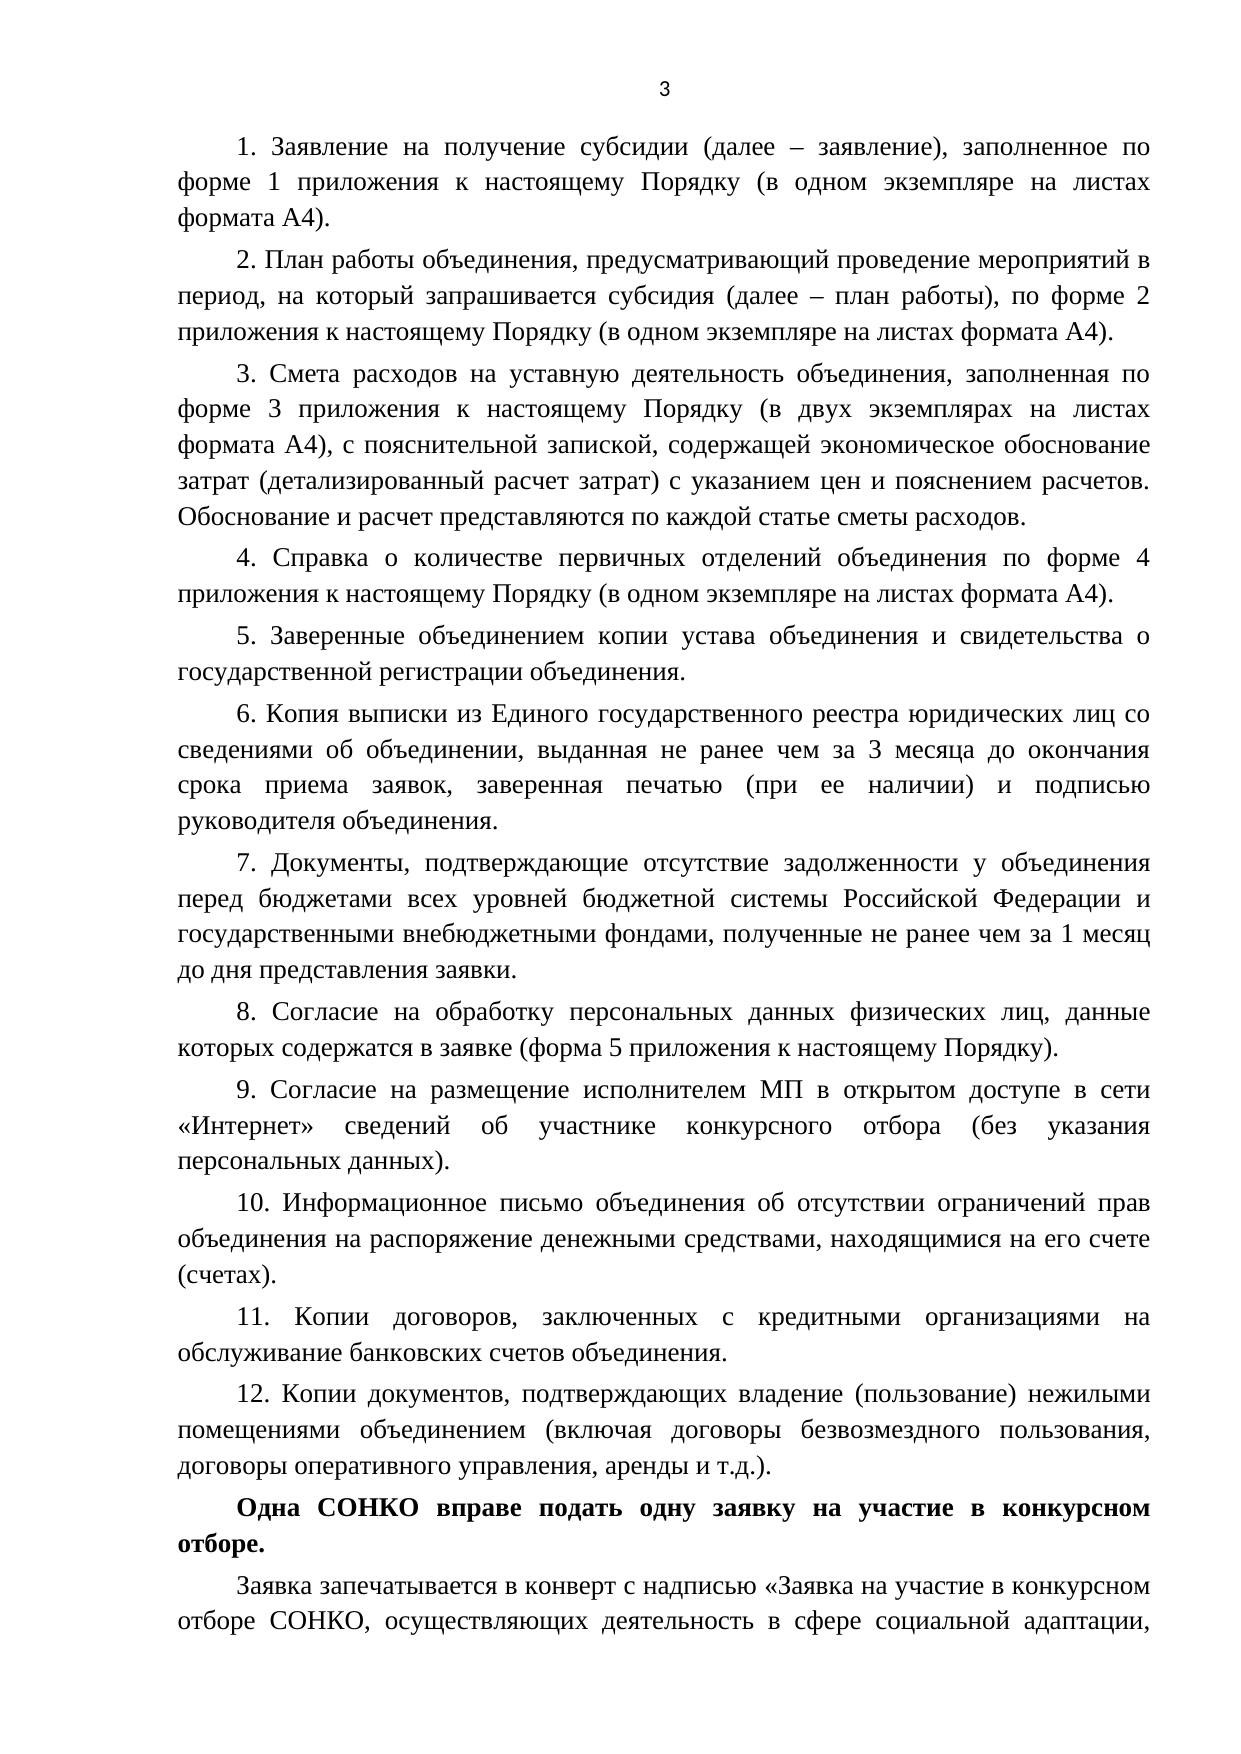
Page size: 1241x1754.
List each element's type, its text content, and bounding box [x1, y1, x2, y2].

text 12. Копии документов, подтверждающих владение (пользование) нежилыми помещениями объединением (включая договоры безвозмездного пользования, договоры оперативного управления, аренды и т.д.). [177, 1378, 1152, 1480]
text 4. Справка о количестве первичных отделений объединения по форме 4 приложения к настоящему Порядку (в одном экземпляре на листах формата А4). [177, 542, 1152, 608]
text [177, 1569, 1152, 1636]
text Одна СОНКО вправе подать одну заявку на участие в конкурсном отборе. [177, 1491, 1152, 1558]
text 2. План работы объединения, предусматривающий проведение мероприятий в период, на который запрашивается субсидия (далее – план работы), по форме 2 приложения к настоящему Порядку (в одном экземпляре на листах формата А4). [177, 243, 1152, 346]
text 11. Копии договоров, заключенных с кредитными организациями на обслуживание банковских счетов объединения. [177, 1300, 1152, 1367]
text 3. Смета расходов на уставную деятельность объединения, заполненная по форме 3 приложения к настоящему Порядку (в двух экземплярах на листах формата А4), с пояснительной запиской, содержащей экономическое обоснование затрат (детализированный расчет затрат) с указанием цен и пояснением расчетов. Обоснование и расчет представляются по каждой статье сметы расходов. [177, 357, 1152, 531]
text 1. Заявление на получение субсидии (далее – заявление), заполненное по форме 1 приложения к настоящему Порядку (в одном экземпляре на листах формата А4). [177, 130, 1152, 232]
text 5. Заверенные объединением копии устава объединения и свидетельства о государственной регистрации объединения. [177, 619, 1152, 686]
text 10. Информационное письмо объединения об отсутствии ограничений прав объединения на распоряжение денежными средствами, находящимися на его счете (счетах). [177, 1186, 1152, 1289]
text 7. Документы, подтверждающие отсутствие задолженности у объединения перед бюджетами всех уровней бюджетной системы Российской Федерации и государственными внебюджетными фондами, полученные не ранее чем за 1 месяц до дня представления заявки. [177, 846, 1152, 984]
text 6. Копия выписки из Единого государственного реестра юридических лиц со сведениями об объединении, выданная не ранее чем за 3 месяца до окончания срока приема заявок, заверенная печатью (при ее наличии) и подписью руководителя объединения. [177, 697, 1152, 835]
text 8. Согласие на обработку персональных данных физических лиц, данные которых содержатся в заявке (форма 5 приложения к настоящему Порядку). [177, 995, 1152, 1062]
text 9. Согласие на размещение исполнителем МП в открытом доступе в сети «Интернет» сведений об участнике конкурсного отбора (без указания персональных данных). [177, 1073, 1152, 1176]
